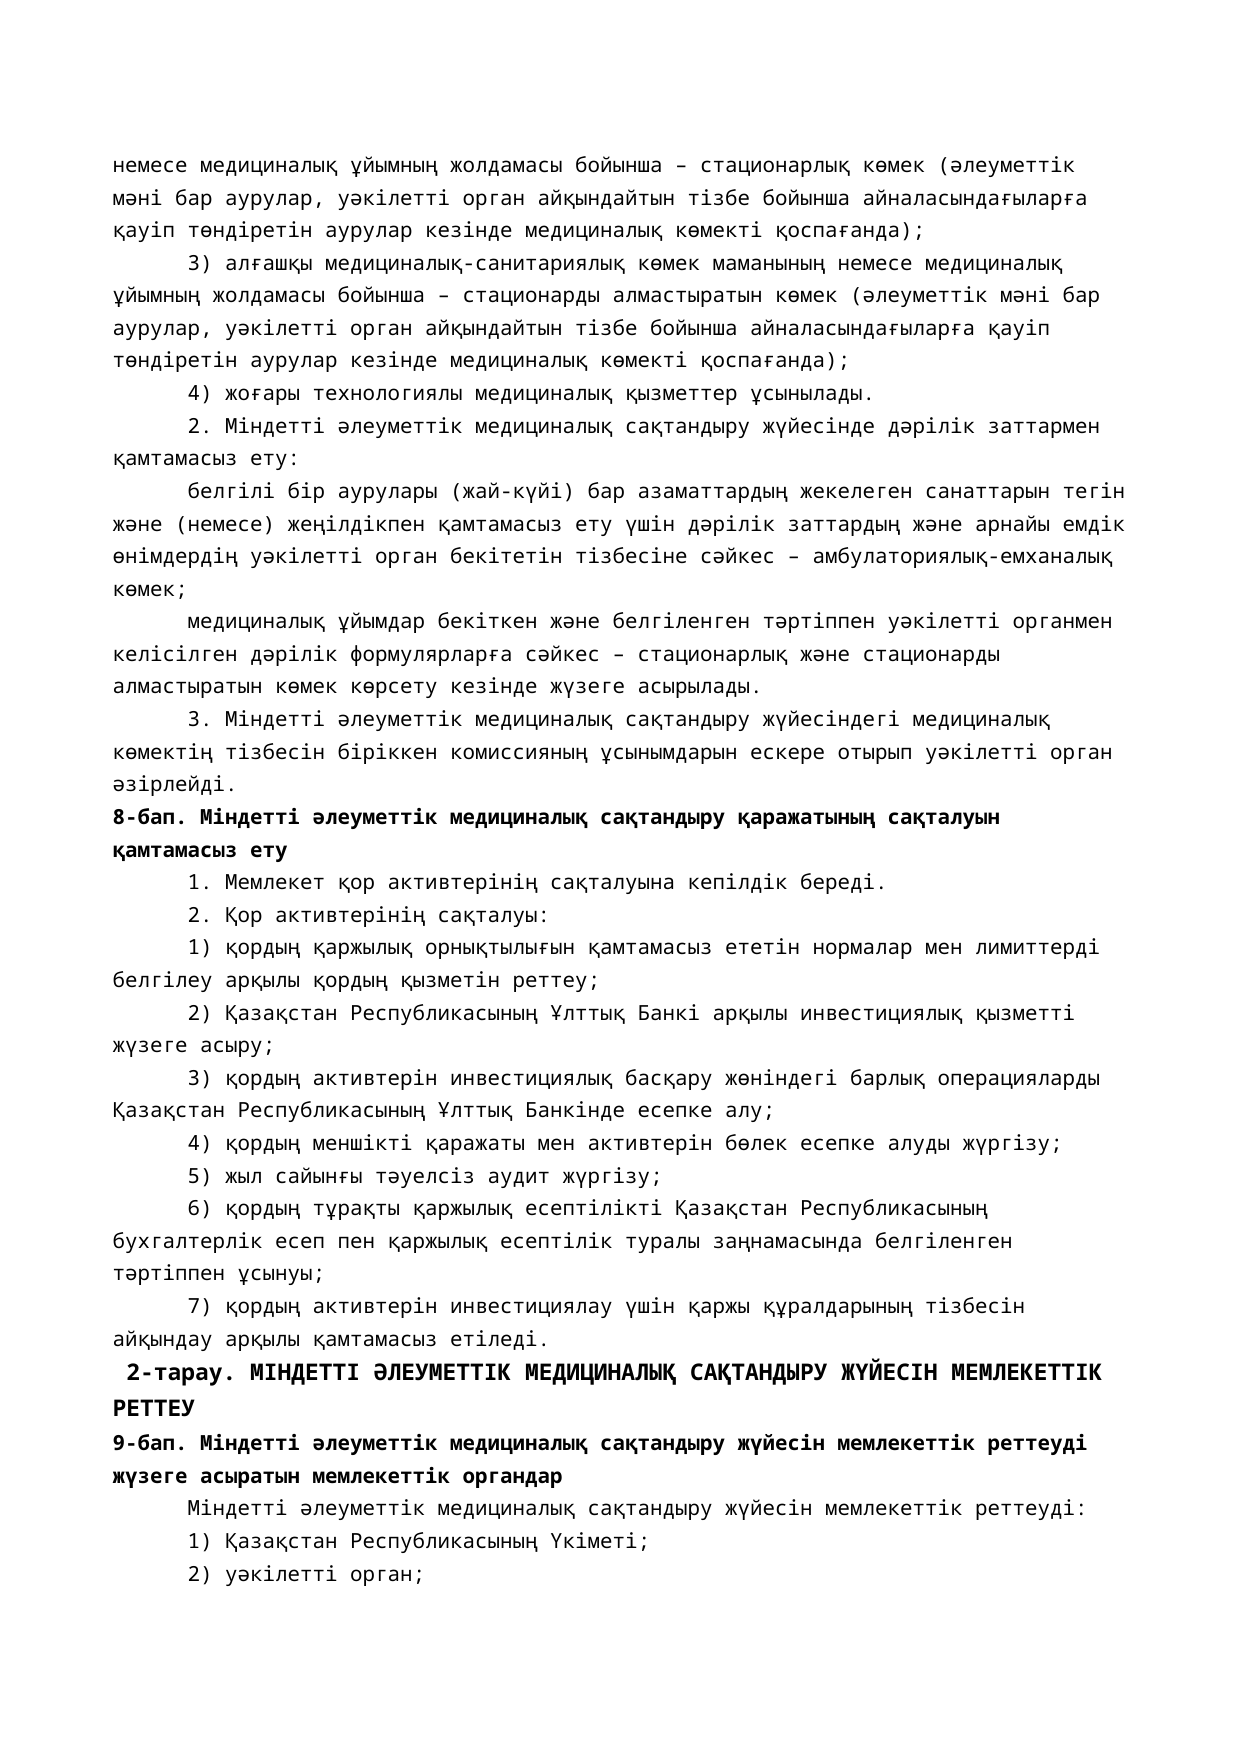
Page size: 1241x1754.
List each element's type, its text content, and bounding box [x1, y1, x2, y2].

text 7) қордың активтерін инвестициялау үшін қаржы құралдарының тізбесін айқындау арқылы қамтамасыз етіледі. [112, 1291, 1128, 1352]
text 8-бап. Міндетті әлеуметтік медициналық сақтандыру қаражатының сақталуын қамтамасыз ету [112, 802, 1128, 863]
text 2. Қор активтерінің сақталуы: [112, 900, 1128, 928]
text медициналық ұйымдар бекіткен және белгіленген тәртіппен уәкілетті органмен келісілген дәрілік формулярларға сәйкес – стационарлық және стационарды алмастыратын көмек көрсету кезінде жүзеге асырылады. [112, 606, 1128, 700]
text 3) қордың активтерін инвестициялық басқару жөніндегі барлық операцияларды Қазақстан Республикасының Ұлттық Банкінде есепке алу; [112, 1063, 1128, 1124]
text 4) жоғары технологиялы медициналық қызметтер ұсынылады. [112, 378, 1128, 407]
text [112, 150, 1128, 244]
text 5) жыл сайынғы тәуелсіз аудит жүргізу; [112, 1161, 1128, 1189]
text 2-тарау. МІНДЕТТІ ӘЛЕУМЕТТІК МЕДИЦИНАЛЫҚ САҚТАНДЫРУ ЖҮЙЕСІН МЕМЛЕКЕТТІК РЕТТЕУ [112, 1356, 1128, 1423]
text 3) алғашқы медициналық-санитариялық көмек маманының немесе медициналық ұйымның жолдамасы бойынша – стационарды алмастыратын көмек (әлеуметтік мәні бар аурулар, уәкілетті орган айқындайтын тізбе бойынша айналасындағыларға қауіп төндіретін аурулар кезінде медициналық көмекті қоспағанда); [112, 248, 1128, 374]
text 3. Міндетті әлеуметтік медициналық сақтандыру жүйесіндегі медициналық көмектің тізбесін біріккен комиссияның ұсынымдарын ескере отырып уәкілетті орган әзірлейді. [112, 704, 1128, 798]
text 6) қордың тұрақты қаржылық есептілікті Қазақстан Республикасының бухгалтерлік есеп пен қаржылық есептілік туралы заңнамасында белгіленген тәртіппен ұсынуы; [112, 1193, 1128, 1287]
text 2) Қазақстан Республикасының Ұлттық Банкі арқылы инвестициялық қызметті жүзеге асыру; [112, 998, 1128, 1059]
text 1. Мемлекет қор активтерінің сақталуына кепілдік береді. [112, 867, 1128, 896]
text 2) уәкілетті орган; [112, 1559, 1128, 1587]
text белгілі бір аурулары (жай-күйі) бар азаматтардың жекелеген санаттарын тегін және (немесе) жеңілдікпен қамтамасыз ету үшін дәрілік заттардың және арнайы емдік өнімдердің уәкілетті орган бекітетін тізбесіне сәйкес – амбулаториялық-емханалық көмек; [112, 476, 1128, 602]
text 1) Қазақстан Республикасының Үкіметі; [112, 1526, 1128, 1554]
text Міндетті әлеуметтік медициналық сақтандыру жүйесін мемлекеттік реттеуді: [112, 1493, 1128, 1522]
text 1) қордың қаржылық орнықтылығын қамтамасыз ететін нормалар мен лимиттерді белгілеу арқылы қордың қызметін реттеу; [112, 932, 1128, 993]
text 9-бап. Міндетті әлеуметтік медициналық сақтандыру жүйесін мемлекеттік реттеуді жүзеге асыратын мемлекеттік органдар [112, 1428, 1128, 1489]
text 4) қордың меншікті қаражаты мен активтерін бөлек есепке алуды жүргізу; [112, 1128, 1128, 1157]
text 2. Міндетті әлеуметтік медициналық сақтандыру жүйесінде дәрілік заттармен қамтамасыз ету: [112, 411, 1128, 472]
